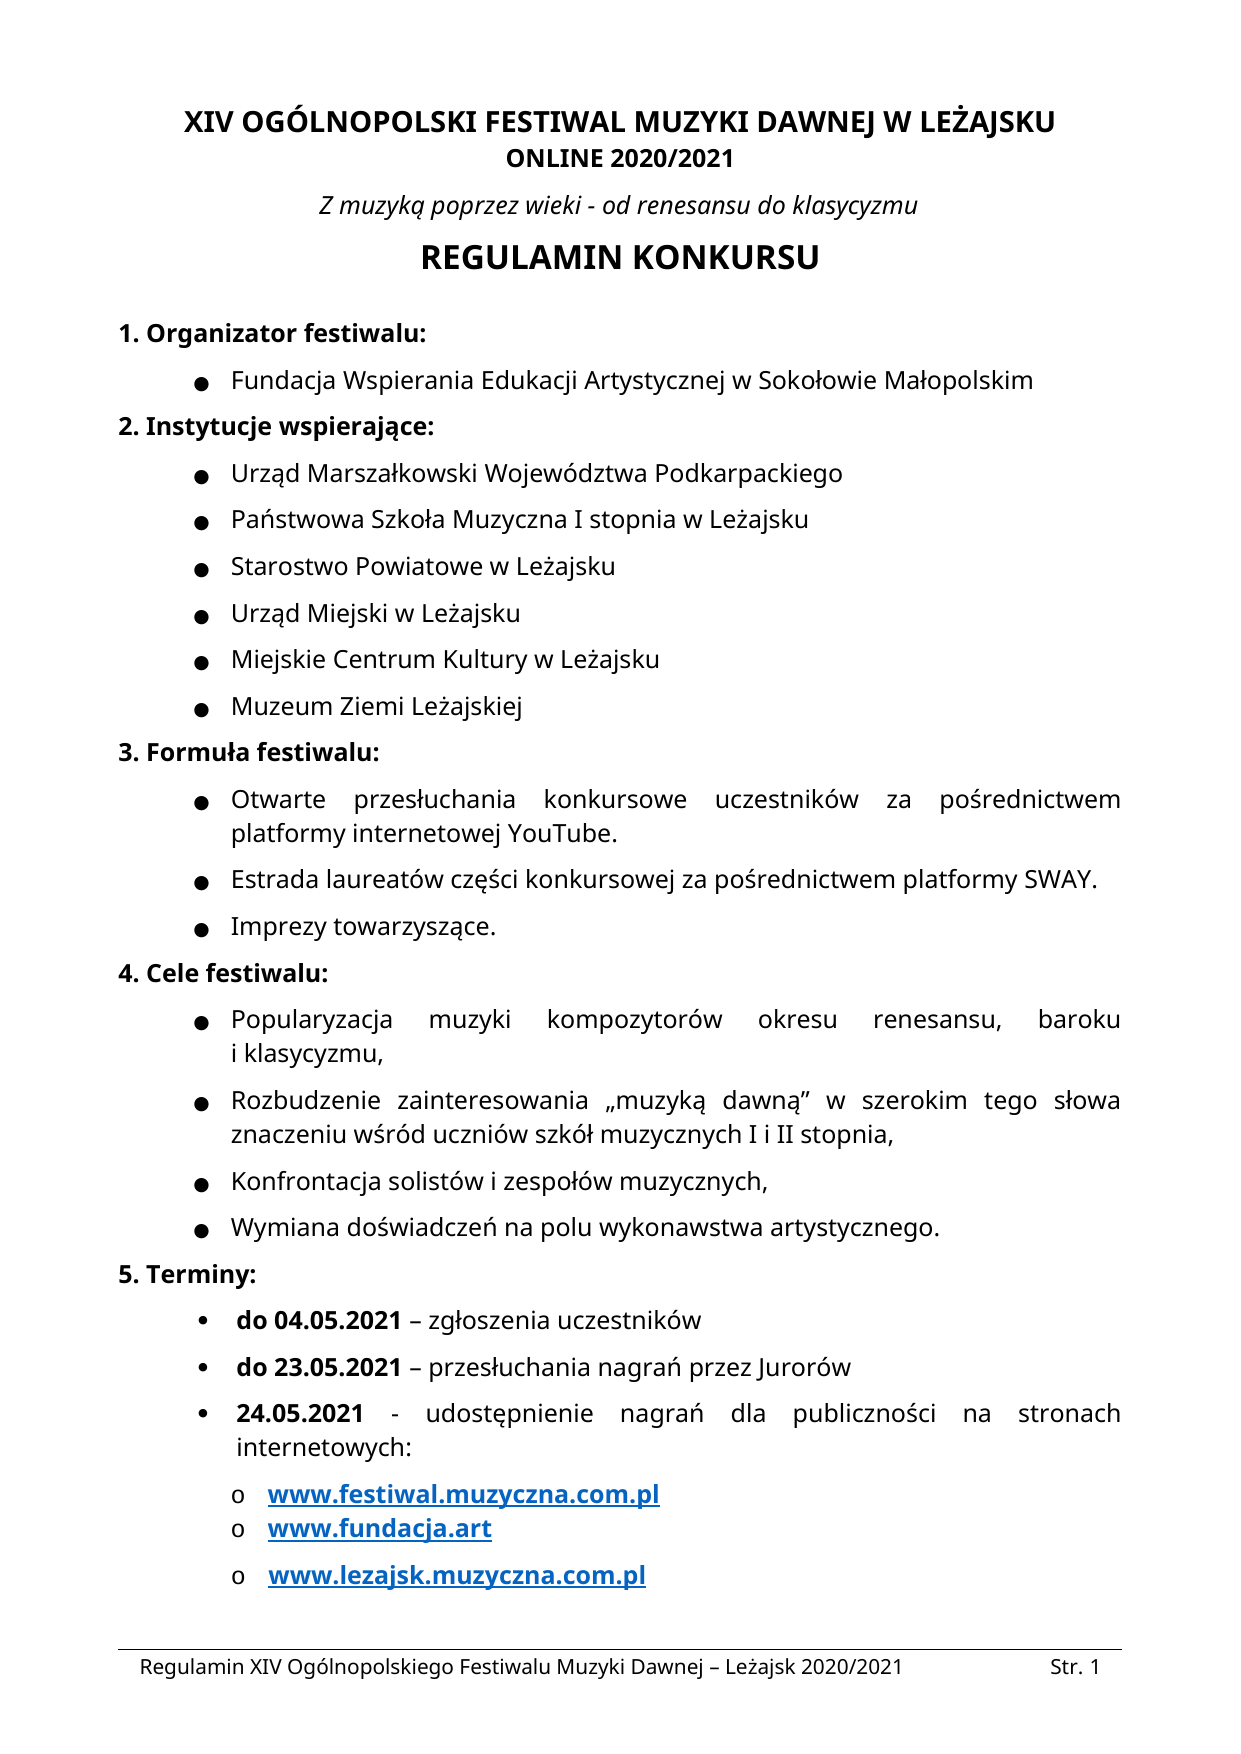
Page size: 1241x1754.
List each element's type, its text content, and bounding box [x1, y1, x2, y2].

list Miejskie Centrum Kultury w Leżajsku [193, 642, 1122, 676]
text 3. Formuła festiwalu: [118, 735, 1122, 769]
text 1. Organizator festiwalu: [118, 316, 1122, 350]
list www.fundacja.art [230, 1511, 1122, 1545]
list Urząd Miejski w Leżajsku [193, 595, 1122, 629]
text Z muzyką poprzez wieki - od renesansu do klasycyzmu [118, 187, 1122, 221]
list Rozbudzenie zainteresowania „muzyką dawną” w szerokim tego słowa znaczeniu wśród uczniów szkół muzycznych I i II stopnia, [193, 1082, 1122, 1151]
list 24.05.2021 - udostępnienie nagrań dla publiczności na stronach internetowych: [199, 1396, 1122, 1464]
text REGULAMIN KONKURSU [118, 234, 1122, 303]
list www.festiwal.muzyczna.com.pl [230, 1477, 1122, 1511]
list Państwowa Szkoła Muzyczna I stopnia w Leżajsku [193, 502, 1122, 536]
list Imprezy towarzyszące. [193, 909, 1122, 943]
text 5. Terminy: [118, 1256, 1122, 1290]
list do 23.05.2021 – przesłuchania nagrań przez Jurorów [199, 1349, 1122, 1383]
list Popularyzacja muzyki kompozytorów okresu renesansu, baroku i klasycyzmu, [193, 1002, 1122, 1070]
list Estrada laureatów części konkursowej za pośrednictwem platformy SWAY. [193, 862, 1122, 896]
list Otwarte przesłuchania konkursowe uczestników za pośrednictwem platformy internetowej YouTube. [193, 782, 1122, 850]
list Starostwo Powiatowe w Leżajsku [193, 549, 1122, 583]
list Muzeum Ziemi Leżajskiej [193, 688, 1122, 722]
list Urząd Marszałkowski Województwa Podkarpackiego [193, 456, 1122, 490]
text 4. Cele festiwalu: [118, 955, 1122, 989]
list www.lezajsk.muzyczna.com.pl [231, 1558, 1122, 1592]
text 2. Instytucje wspierające: [118, 409, 1122, 443]
list Fundacja Wspierania Edukacji Artystycznej w Sokołowie Małopolskim [193, 362, 1122, 397]
list Wymiana doświadczeń na polu wykonawstwa artystycznego. [193, 1210, 1122, 1244]
text XIV OGÓLNOPOLSKI FESTIWAL MUZYKI DAWNEJ W LEŻAJSKU ONLINE 2020/2021 [118, 101, 1122, 175]
list do 04.05.2021 – zgłoszenia uczestników [199, 1303, 1122, 1337]
list Konfrontacja solistów i zespołów muzycznych, [193, 1163, 1122, 1197]
